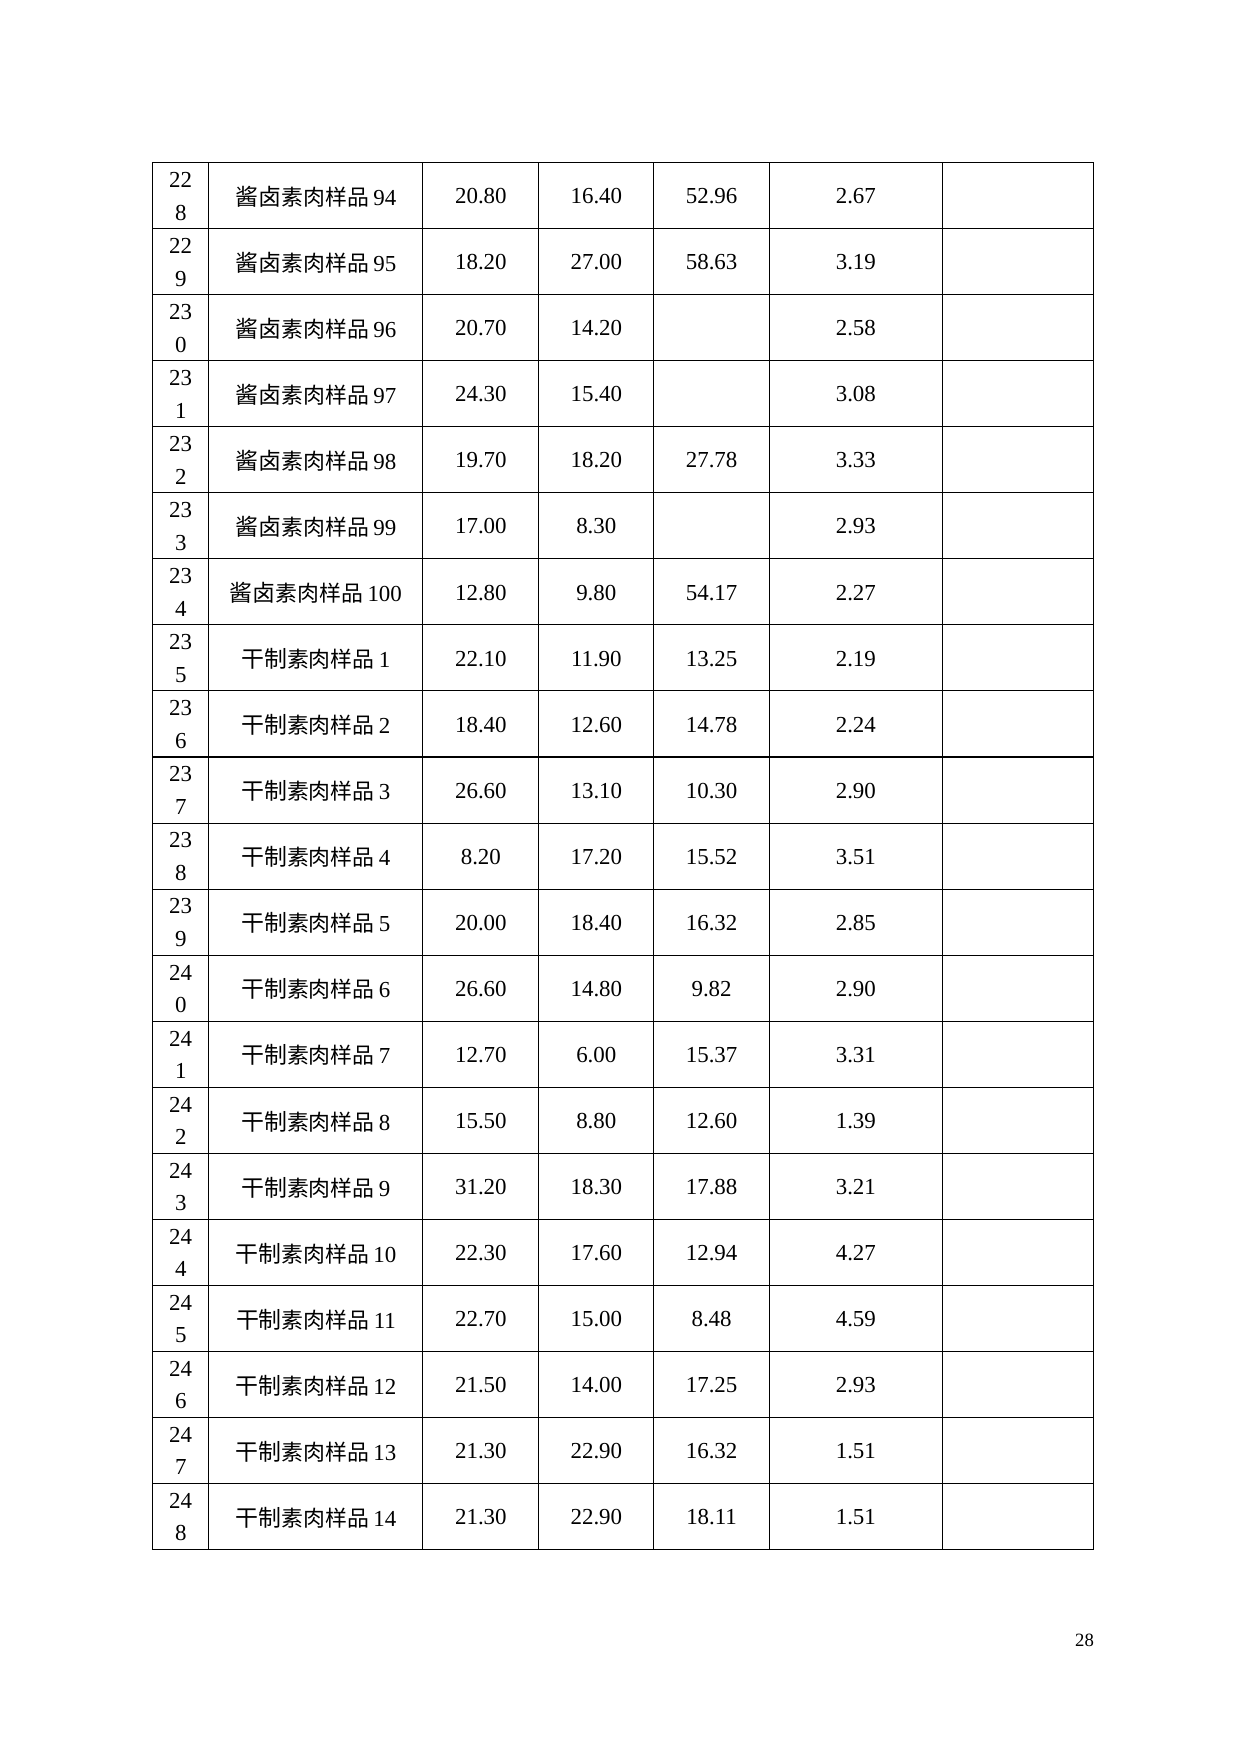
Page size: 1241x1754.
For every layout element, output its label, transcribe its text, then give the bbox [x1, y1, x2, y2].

table_cell [943, 1418, 1093, 1483]
table_cell [943, 1022, 1093, 1087]
table_cell 3.21 [770, 1154, 942, 1219]
table_cell 酱卤素肉样品97 [209, 361, 422, 426]
table_cell 17.60 [539, 1220, 653, 1285]
table_cell 1.51 [770, 1484, 942, 1549]
table_cell 10.30 [654, 758, 769, 822]
table_cell 26.60 [423, 956, 538, 1021]
table_cell 240 [153, 956, 208, 1021]
table_cell 干制素肉样品11 [209, 1286, 422, 1351]
table_cell 4.27 [770, 1220, 942, 1285]
table_cell 8.20 [423, 824, 538, 888]
table_cell 248 [153, 1484, 208, 1549]
table_cell [943, 295, 1093, 360]
table_cell 酱卤素肉样品94 [209, 163, 422, 228]
table_cell 229 [153, 229, 208, 294]
table_cell 酱卤素肉样品95 [209, 229, 422, 294]
table_cell [654, 493, 769, 558]
table_cell 干制素肉样品2 [209, 691, 422, 756]
table_cell 54.17 [654, 559, 769, 624]
table_cell 31.20 [423, 1154, 538, 1219]
table_cell 干制素肉样品13 [209, 1418, 422, 1483]
table_cell 18.30 [539, 1154, 653, 1219]
table_cell 14.80 [539, 956, 653, 1021]
table_cell 干制素肉样品1 [209, 625, 422, 690]
table_cell [654, 295, 769, 360]
table_cell 230 [153, 295, 208, 360]
table_cell 15.40 [539, 361, 653, 426]
table_cell 11.90 [539, 625, 653, 690]
table_cell 干制素肉样品10 [209, 1220, 422, 1285]
table_cell 干制素肉样品12 [209, 1352, 422, 1417]
table_cell 12.94 [654, 1220, 769, 1285]
table_cell 241 [153, 1022, 208, 1087]
table_cell 15.00 [539, 1286, 653, 1351]
table_cell 20.80 [423, 163, 538, 228]
table_cell 13.10 [539, 758, 653, 822]
table_cell [943, 361, 1093, 426]
table_cell 27.78 [654, 427, 769, 492]
table_cell 2.93 [770, 1352, 942, 1417]
table_cell 干制素肉样品6 [209, 956, 422, 1021]
table_cell 26.60 [423, 758, 538, 822]
table_cell [943, 758, 1093, 822]
table_cell 16.32 [654, 890, 769, 954]
table_cell 58.63 [654, 229, 769, 294]
table_cell 238 [153, 824, 208, 888]
table_cell 12.60 [539, 691, 653, 756]
table_cell 14.20 [539, 295, 653, 360]
table_cell 干制素肉样品14 [209, 1484, 422, 1549]
table_cell 2.24 [770, 691, 942, 756]
table_cell [943, 890, 1093, 954]
table_cell [654, 361, 769, 426]
table_cell 17.00 [423, 493, 538, 558]
table_cell 237 [153, 758, 208, 822]
table_cell 干制素肉样品8 [209, 1088, 422, 1153]
table_cell 3.51 [770, 824, 942, 888]
table_cell [943, 1220, 1093, 1285]
table_cell 15.50 [423, 1088, 538, 1153]
table_cell 22.70 [423, 1286, 538, 1351]
table_cell 2.58 [770, 295, 942, 360]
table_cell 2.19 [770, 625, 942, 690]
table_cell 27.00 [539, 229, 653, 294]
table_cell 21.30 [423, 1484, 538, 1549]
table_cell 17.20 [539, 824, 653, 888]
table_cell [943, 1352, 1093, 1417]
table_cell 6.00 [539, 1022, 653, 1087]
table_cell 18.20 [539, 427, 653, 492]
table_cell 15.52 [654, 824, 769, 888]
table_cell 52.96 [654, 163, 769, 228]
table_cell 18.40 [423, 691, 538, 756]
table_cell 2.85 [770, 890, 942, 954]
table_cell 8.48 [654, 1286, 769, 1351]
table_cell 15.37 [654, 1022, 769, 1087]
table_cell 2.90 [770, 956, 942, 1021]
table_cell [943, 824, 1093, 888]
table_cell 233 [153, 493, 208, 558]
table_cell 16.32 [654, 1418, 769, 1483]
table_cell 干制素肉样品3 [209, 758, 422, 822]
table_cell 干制素肉样品9 [209, 1154, 422, 1219]
table_cell [943, 559, 1093, 624]
table_cell 4.59 [770, 1286, 942, 1351]
table_cell [943, 1088, 1093, 1153]
table_cell 酱卤素肉样品98 [209, 427, 422, 492]
table_cell 21.30 [423, 1418, 538, 1483]
table_cell 酱卤素肉样品96 [209, 295, 422, 360]
table_cell 236 [153, 691, 208, 756]
table_cell 12.60 [654, 1088, 769, 1153]
table_cell 245 [153, 1286, 208, 1351]
table_cell 酱卤素肉样品100 [209, 559, 422, 624]
table_cell 9.80 [539, 559, 653, 624]
table_cell [943, 163, 1093, 228]
table_cell 21.50 [423, 1352, 538, 1417]
table_cell 243 [153, 1154, 208, 1219]
table_cell 18.40 [539, 890, 653, 954]
table_cell 246 [153, 1352, 208, 1417]
table_cell 2.27 [770, 559, 942, 624]
table_cell 228 [153, 163, 208, 228]
table_cell 1.39 [770, 1088, 942, 1153]
table_cell 14.78 [654, 691, 769, 756]
table_cell 19.70 [423, 427, 538, 492]
table_cell 18.11 [654, 1484, 769, 1549]
table_cell 12.80 [423, 559, 538, 624]
table_cell 2.93 [770, 493, 942, 558]
table_cell [943, 1154, 1093, 1219]
table_cell [943, 625, 1093, 690]
table_cell 2.67 [770, 163, 942, 228]
table_cell 17.88 [654, 1154, 769, 1219]
table_cell 干制素肉样品5 [209, 890, 422, 954]
table_cell [943, 956, 1093, 1021]
table_cell 20.00 [423, 890, 538, 954]
table_cell 17.25 [654, 1352, 769, 1417]
table_cell 3.31 [770, 1022, 942, 1087]
table_cell [943, 691, 1093, 756]
table_cell 干制素肉样品7 [209, 1022, 422, 1087]
table_cell 12.70 [423, 1022, 538, 1087]
table_cell 22.90 [539, 1484, 653, 1549]
table_cell 16.40 [539, 163, 653, 228]
table_cell 239 [153, 890, 208, 954]
table_cell 232 [153, 427, 208, 492]
table_cell 14.00 [539, 1352, 653, 1417]
table_cell 8.30 [539, 493, 653, 558]
table_cell 22.10 [423, 625, 538, 690]
table_cell 9.82 [654, 956, 769, 1021]
table_cell 18.20 [423, 229, 538, 294]
table_cell 234 [153, 559, 208, 624]
table_cell 3.19 [770, 229, 942, 294]
table_cell [943, 1484, 1093, 1549]
table_cell 13.25 [654, 625, 769, 690]
table_cell 247 [153, 1418, 208, 1483]
table_cell 20.70 [423, 295, 538, 360]
table_cell 3.08 [770, 361, 942, 426]
table_cell 231 [153, 361, 208, 426]
table_cell 1.51 [770, 1418, 942, 1483]
table_cell 244 [153, 1220, 208, 1285]
table_cell 酱卤素肉样品99 [209, 493, 422, 558]
table_cell 24.30 [423, 361, 538, 426]
table_cell 干制素肉样品4 [209, 824, 422, 888]
table_cell 242 [153, 1088, 208, 1153]
table_cell [943, 493, 1093, 558]
table_cell [943, 1286, 1093, 1351]
table_cell 2.90 [770, 758, 942, 822]
table_cell 3.33 [770, 427, 942, 492]
table_cell 22.30 [423, 1220, 538, 1285]
table_cell [943, 427, 1093, 492]
table_cell 235 [153, 625, 208, 690]
table_cell 22.90 [539, 1418, 653, 1483]
table_cell 8.80 [539, 1088, 653, 1153]
table_cell [943, 229, 1093, 294]
